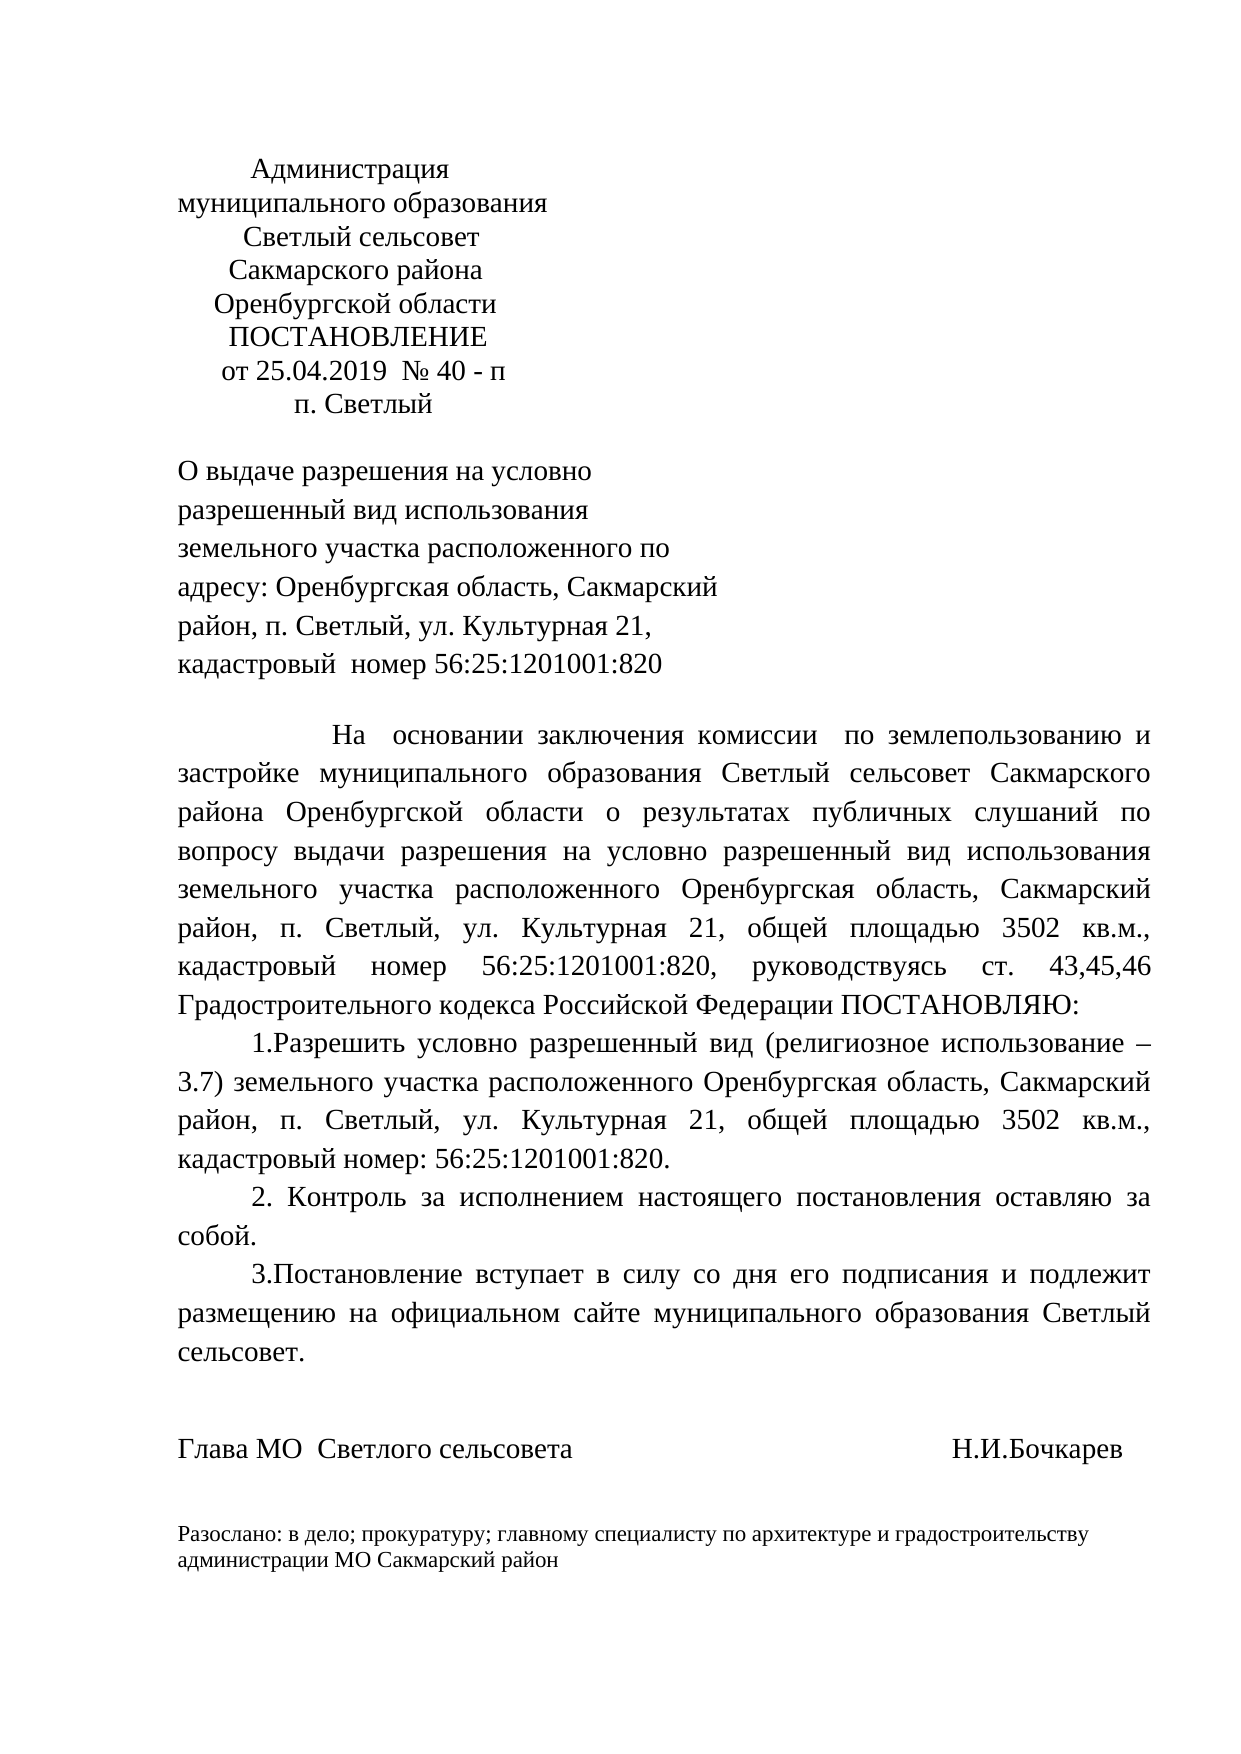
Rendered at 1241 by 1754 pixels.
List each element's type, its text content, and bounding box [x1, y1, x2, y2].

subtitle Светлый сельсовет [177, 219, 1152, 252]
subtitle Администрация [177, 152, 1152, 185]
list На основании заключения комиссии по землепользованию и застройке муниципального образования Светлый сельсовет Сакмарского района Оренбургской области о результатах публичных слушаний по вопросу выдачи разрешения на условно разрешенный вид использования земельного участка расположенного Оренбургская область, Сакмарский район, п. Светлый, ул. Культурная 21, общей площадью 3502 кв.м., кадастровый номер 56:25:1201001:820, руководствуясь ст. 43,45,46 Градостроительного кодекса Российской Федерации ПОСТАНОВЛЯЮ: [177, 717, 1152, 1020]
text ПОСТАНОВЛЕНИЕ [177, 319, 1152, 353]
text п. Светлый [177, 386, 1152, 420]
text Оренбургской области [177, 286, 1152, 319]
text Разослано: в дело; прокуратуру; главному специалисту по архитектуре и градостроительству администрации МО Сакмарский район [177, 1520, 1152, 1573]
text от 25.04.2019 № 40 - п [177, 353, 1152, 386]
text Сакмарского района [177, 252, 1152, 286]
text Глава МО Светлого сельсовета Н.И.Бочкарев [177, 1432, 1152, 1465]
list О выдаче разрешения на условно разрешенный вид использования земельного участка расположенного по адресу: Оренбургская область, Сакмарский район, п. Светлый, ул. Культурная 21, кадастровый номер 56:25:1201001:820 [177, 453, 723, 680]
list 1.Разрешить условно разрешенный вид (религиозное использование – 3.7) земельного участка расположенного Оренбургская область, Сакмарский район, п. Светлый, ул. Культурная 21, общей площадью 3502 кв.м., кадастровый номер: 56:25:1201001:820. [177, 1025, 1152, 1174]
subtitle муниципального образования [177, 185, 1152, 219]
list 3.Постановление вступает в силу со дня его подписания и подлежит размещению на официальном сайте муниципального образования Светлый сельсовет. [177, 1257, 1152, 1367]
list 2. Контроль за исполнением настоящего постановления оставляю за собой. [177, 1179, 1152, 1252]
